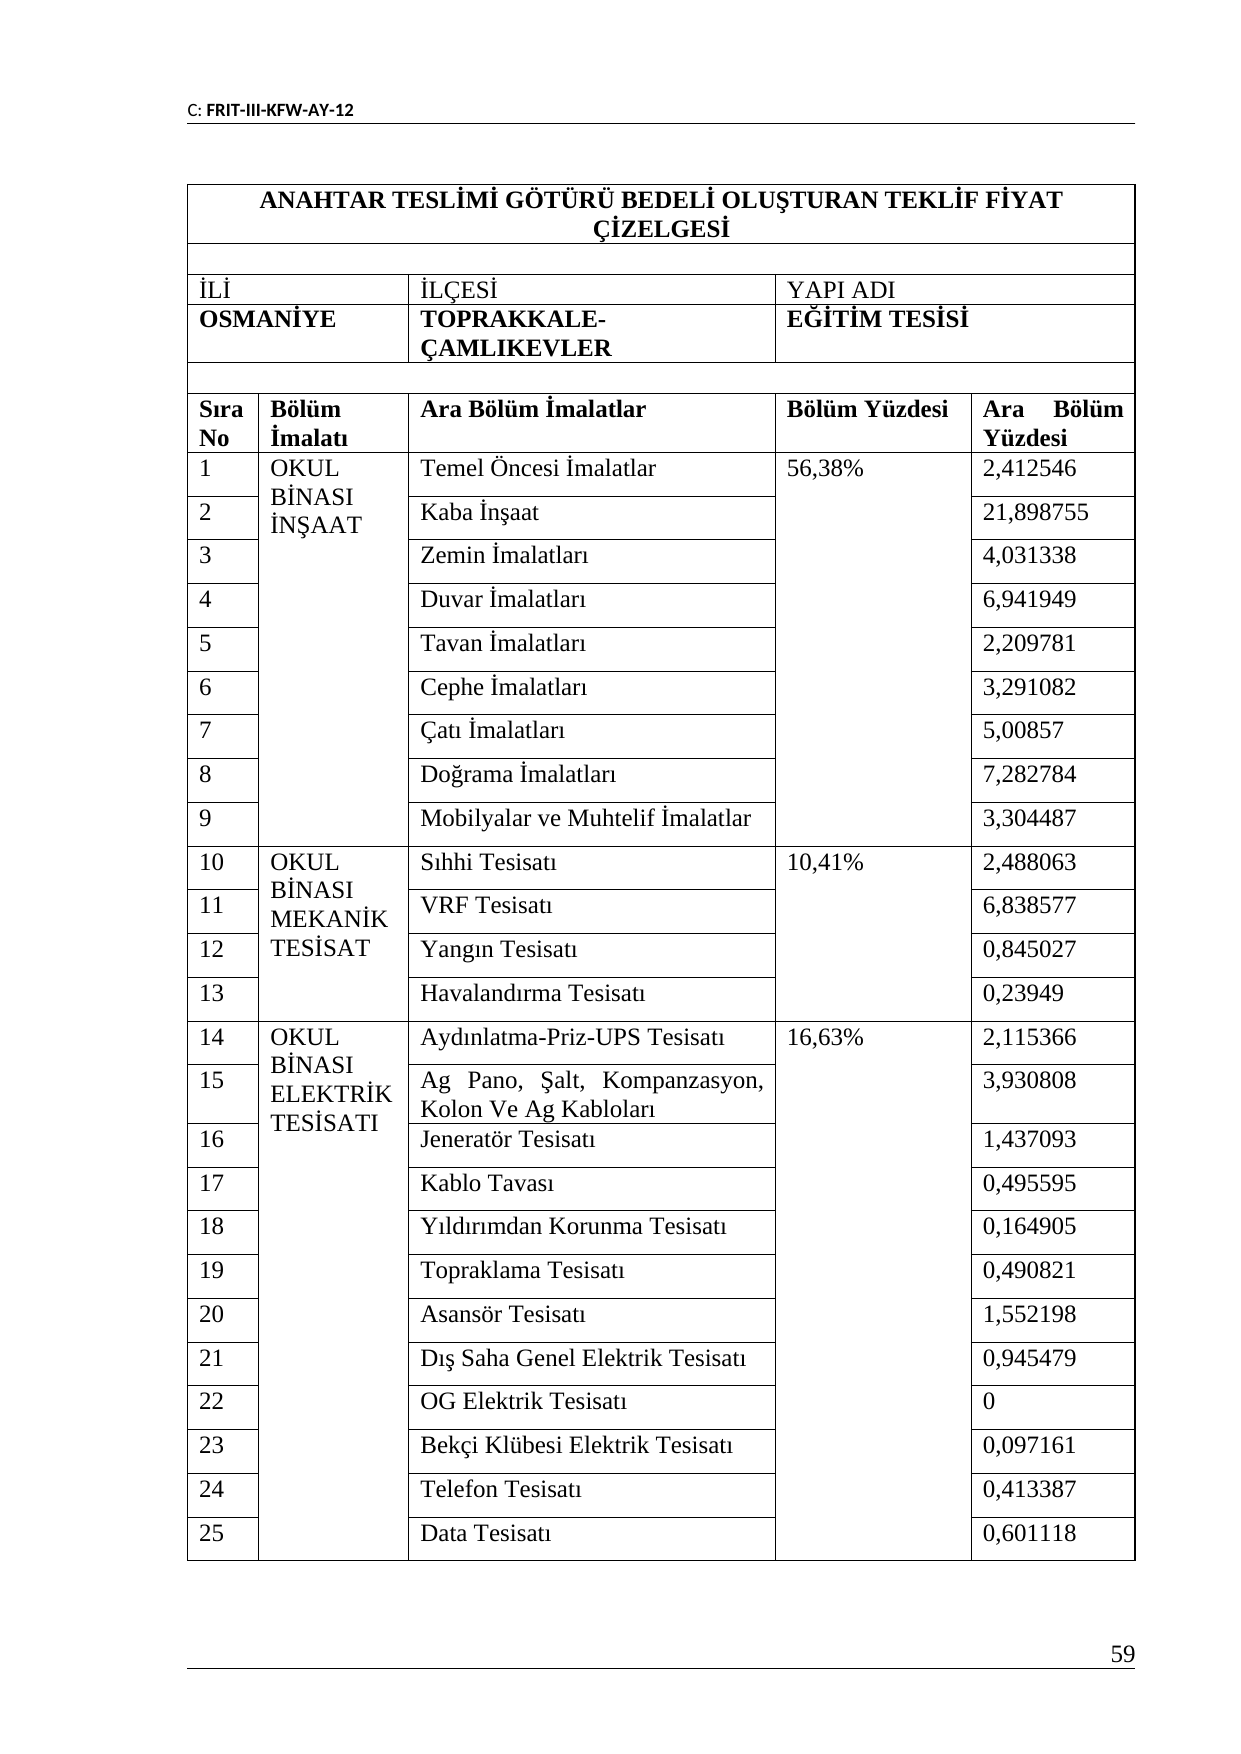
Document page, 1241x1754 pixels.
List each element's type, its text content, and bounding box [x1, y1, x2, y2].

table_cell 1,437093 [972, 1124, 1134, 1167]
table_cell OSMANİYE [188, 305, 408, 362]
table_cell 0,601118 [972, 1518, 1134, 1560]
table_cell Topraklama Tesisatı [409, 1255, 775, 1298]
table_cell YAPI ADI [776, 275, 1134, 303]
table_cell İLÇESİ [409, 275, 775, 303]
table_cell 5 [188, 628, 258, 671]
table_cell 23 [188, 1430, 258, 1473]
table_cell Ag Pano, Şalt, Kompanzasyon, Kolon Ve Ag Kabloları [409, 1065, 775, 1123]
table_cell Bölüm İmalatı [259, 394, 408, 452]
table_cell 21 [188, 1343, 258, 1385]
table_cell EĞİTİM TESİSİ [776, 305, 1134, 362]
table_cell 1 [188, 453, 258, 496]
table_cell 11 [188, 890, 258, 933]
table_cell [188, 244, 1134, 274]
table_cell 0,490821 [972, 1255, 1134, 1298]
table_cell Aydınlatma-Priz-UPS Tesisatı [409, 1022, 775, 1064]
table_cell 10 [188, 847, 258, 889]
table_cell 3,930808 [972, 1065, 1134, 1123]
table_cell OKUL BİNASI ELEKTRİK TESİSATI [259, 1022, 408, 1560]
table_cell 22 [188, 1386, 258, 1429]
table_cell Sıra No [188, 394, 258, 452]
table_cell 18 [188, 1211, 258, 1254]
table_cell Bekçi Klübesi Elektrik Tesisatı [409, 1430, 775, 1473]
table_cell 4,031338 [972, 540, 1134, 583]
table_cell TOPRAKKALE-ÇAMLIKEVLER [409, 305, 775, 362]
table_cell 0,945479 [972, 1343, 1134, 1385]
table_cell 7,282784 [972, 759, 1134, 802]
table_cell Havalandırma Tesisatı [409, 978, 775, 1021]
table_cell Duvar İmalatları [409, 584, 775, 627]
table_cell Mobilyalar ve Muhtelif İmalatlar [409, 803, 775, 846]
table_cell Tavan İmalatları [409, 628, 775, 671]
table_cell 2 [188, 497, 258, 539]
table_cell 0,413387 [972, 1474, 1134, 1517]
table_cell 3 [188, 540, 258, 583]
table_cell 2,412546 [972, 453, 1134, 496]
table_cell 6,941949 [972, 584, 1134, 627]
table_cell 14 [188, 1022, 258, 1064]
table_cell 25 [188, 1518, 258, 1560]
table_cell Çatı İmalatları [409, 715, 775, 758]
table_cell Yangın Tesisatı [409, 934, 775, 977]
table_cell OKUL BİNASI İNŞAAT [259, 453, 408, 846]
table_cell Temel Öncesi İmalatlar [409, 453, 775, 496]
table_cell 0,164905 [972, 1211, 1134, 1254]
table_cell Kaba İnşaat [409, 497, 775, 539]
table_cell 2,209781 [972, 628, 1134, 671]
table_cell 9 [188, 803, 258, 846]
table_cell 16,63% [776, 1022, 971, 1560]
table_cell 6,838577 [972, 890, 1134, 933]
table_cell 8 [188, 759, 258, 802]
table_cell Cephe İmalatları [409, 672, 775, 714]
table_cell 0,495595 [972, 1168, 1134, 1210]
table_cell 4 [188, 584, 258, 627]
table_cell Jeneratör Tesisatı [409, 1124, 775, 1167]
table_cell Kablo Tavası [409, 1168, 775, 1210]
table_cell 7 [188, 715, 258, 758]
table_cell 24 [188, 1474, 258, 1517]
table_cell 0,23949 [972, 978, 1134, 1021]
table_cell 56,38% [776, 453, 971, 846]
table_cell VRF Tesisatı [409, 890, 775, 933]
table_cell 5,00857 [972, 715, 1134, 758]
table_cell Ara Bölüm Yüzdesi [972, 394, 1134, 452]
table_cell 0 [972, 1386, 1134, 1429]
table_cell Doğrama İmalatları [409, 759, 775, 802]
table_cell 3,304487 [972, 803, 1134, 846]
table_cell 16 [188, 1124, 258, 1167]
table_cell 2,488063 [972, 847, 1134, 889]
table_cell OG Elektrik Tesisatı [409, 1386, 775, 1429]
table_cell 2,115366 [972, 1022, 1134, 1064]
table_cell 20 [188, 1299, 258, 1342]
table_cell Sıhhi Tesisatı [409, 847, 775, 889]
table_cell Bölüm Yüzdesi [776, 394, 971, 452]
table_cell Telefon Tesisatı [409, 1474, 775, 1517]
table_cell Dış Saha Genel Elektrik Tesisatı [409, 1343, 775, 1385]
table_cell 13 [188, 978, 258, 1021]
table_cell [188, 363, 1134, 393]
table_cell Zemin İmalatları [409, 540, 775, 583]
table_cell 17 [188, 1168, 258, 1210]
table_cell 0,845027 [972, 934, 1134, 977]
table_cell OKUL BİNASI MEKANİK TESİSAT [259, 847, 408, 1021]
table_cell 15 [188, 1065, 258, 1123]
table_cell İLİ [188, 275, 408, 303]
table_cell 6 [188, 672, 258, 714]
table_cell 10,41% [776, 847, 971, 1021]
table_cell 1,552198 [972, 1299, 1134, 1342]
table_cell Asansör Tesisatı [409, 1299, 775, 1342]
table_cell 19 [188, 1255, 258, 1298]
table_cell 21,898755 [972, 497, 1134, 539]
table_cell Ara Bölüm İmalatlar [409, 394, 775, 452]
table_cell Yıldırımdan Korunma Tesisatı [409, 1211, 775, 1254]
table_cell Data Tesisatı [409, 1518, 775, 1560]
table_cell 12 [188, 934, 258, 977]
table_header ANAHTAR TESLİMİ GÖTÜRÜ BEDELİ OLUŞTURAN TEKLİF FİYAT ÇİZELGESİ [188, 185, 1134, 242]
table_cell 3,291082 [972, 672, 1134, 714]
table_cell 0,097161 [972, 1430, 1134, 1473]
